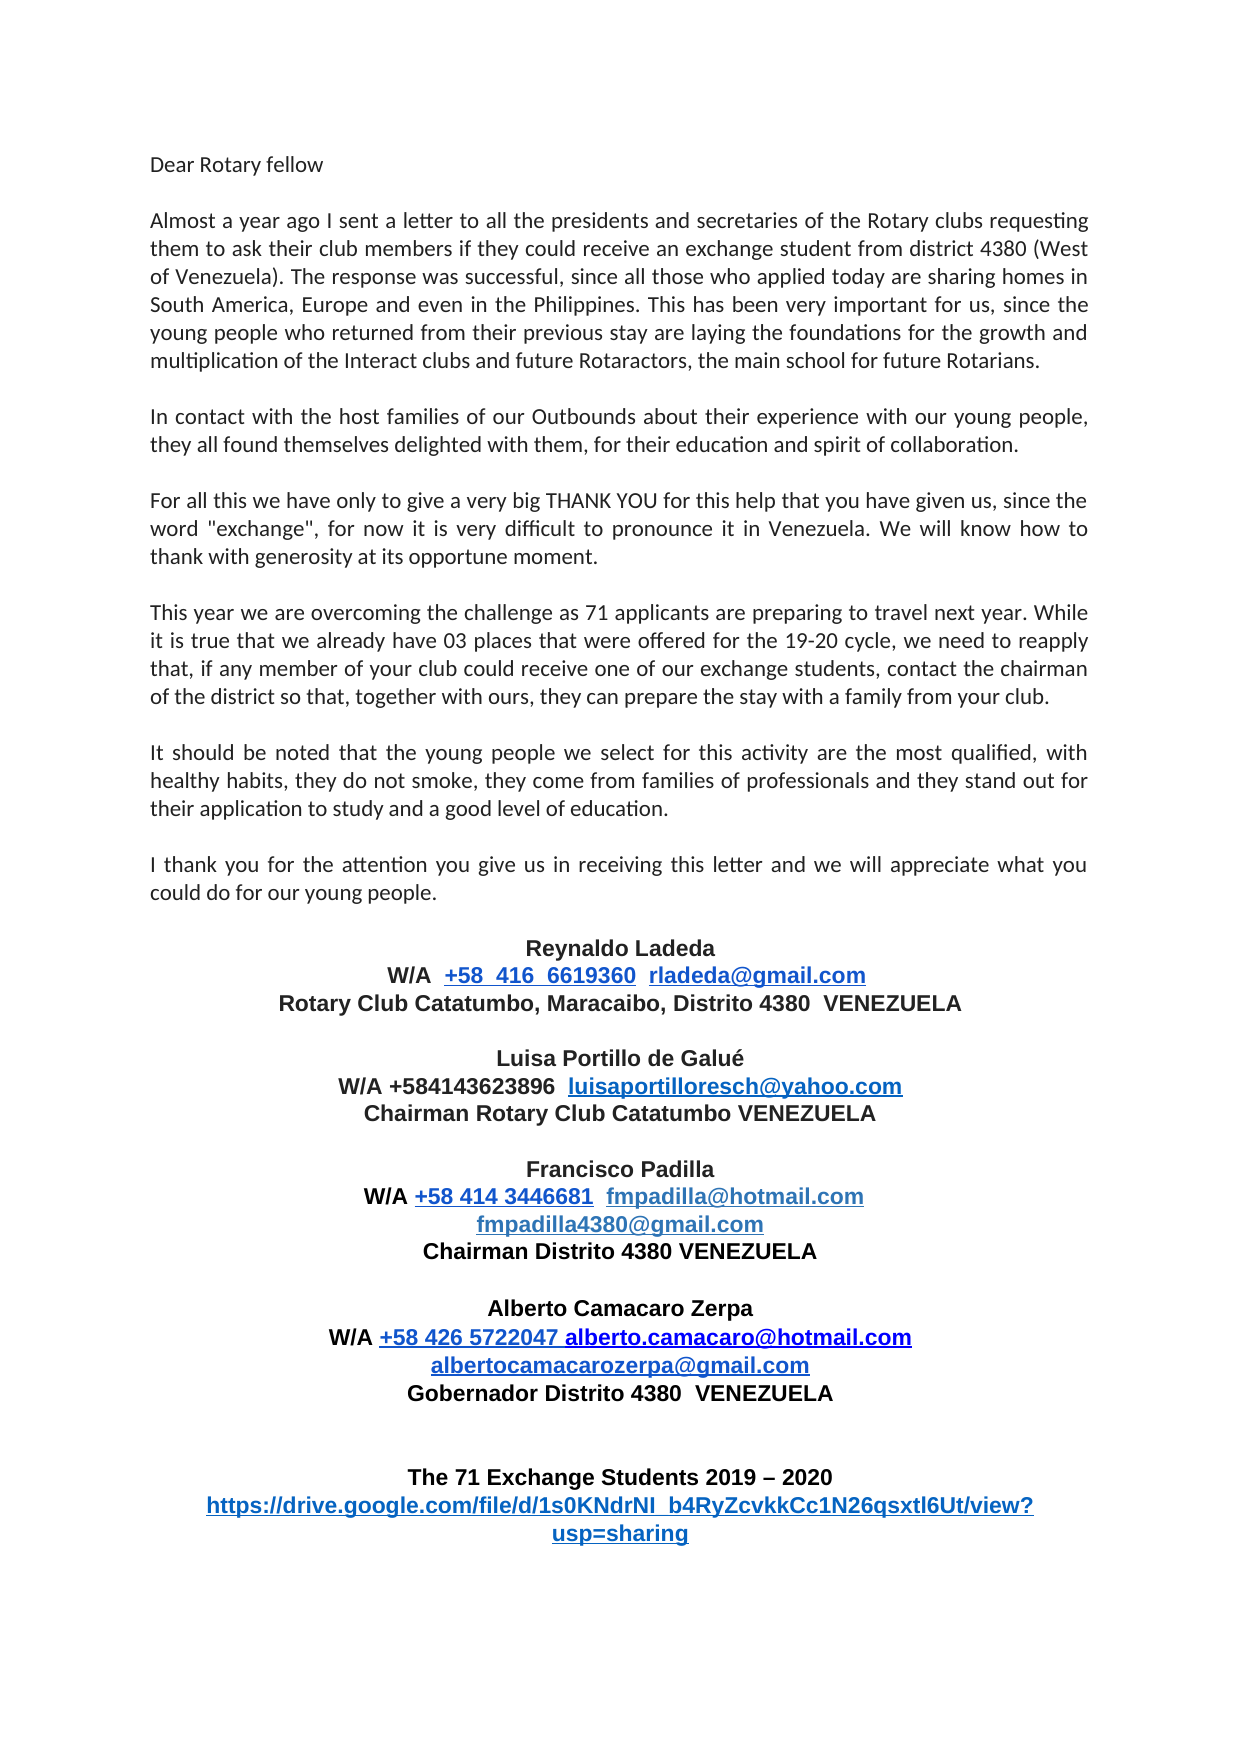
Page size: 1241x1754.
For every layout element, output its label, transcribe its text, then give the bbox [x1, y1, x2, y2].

text Chairman Rotary Club Catatumbo VENEZUELA [150, 1100, 1090, 1127]
text Rotary Club Catatumbo, Maracaibo, Distrito 4380 VENEZUELA [150, 990, 1090, 1016]
text Chairman Distrito 4380 VENEZUELA [150, 1238, 1090, 1265]
text W/A +58 414 3446681 fmpadilla@hotmail.com [150, 1183, 1090, 1209]
text This year we are overcoming the challenge as 71 applicants are preparing to travel next year. While it is true that we already have 03 places that were offered for the 19-20 cycle, we need to reapply that, if any member of your club could receive one of our exchange students, contact the chairman of the district so that, together with ours, they can prepare the stay with a family from your club. [150, 598, 1090, 710]
text W/A +584143623896 luisaportilloresch@yahoo.com [150, 1073, 1090, 1099]
text Reynaldo Ladeda [150, 935, 1090, 961]
text Gobernador Distrito 4380 VENEZUELA [150, 1378, 1090, 1406]
text It should be noted that the young people we select for this activity are the most qualified, with healthy habits, they do not smoke, they come from families of professionals and they stand out for their application to study and a good level of education. [150, 738, 1090, 822]
text Dear Rotary fellow [150, 150, 1090, 178]
text fmpadilla4380@gmail.com [150, 1211, 1090, 1237]
text W/A +58 416 6619360 rladeda@gmail.com [150, 962, 1090, 989]
text The 71 Exchange Students 2019 – 2020 [150, 1462, 1090, 1490]
text Luisa Portillo de Galué [150, 1045, 1090, 1071]
text Alberto Camacaro Zerpa [150, 1293, 1090, 1322]
text For all this we have only to give a very big THANK YOU for this help that you have given us, since the word "exchange", for now it is very difficult to pronounce it in Venezuela. We will know how to thank with generosity at its opportune moment. [150, 486, 1090, 570]
text albertocamacarozerpa@gmail.com [150, 1350, 1090, 1378]
text Francisco Padilla [150, 1156, 1090, 1182]
text Almost a year ago I sent a letter to all the presidents and secretaries of the Rotary clubs requesting them to ask their club members if they could receive an exchange student from district 4380 (West of Venezuela). The response was successful, since all those who applied today are sharing homes in South America, Europe and even in the Philippines. This has been very important for us, since the young people who returned from their previous stay are laying the foundations for the growth and multiplication of the Interact clubs and future Rotaractors, the main school for future Rotarians. [150, 206, 1090, 374]
text I thank you for the attention you give us in receiving this letter and we will appreciate what you could do for our young people. [150, 851, 1090, 907]
text In contact with the host families of our Outbounds about their experience with our young people, they all found themselves delighted with them, for their education and spirit of collaboration. [150, 402, 1090, 458]
text W/A +58 426 5722047 alberto.camacaro@hotmail.com [150, 1322, 1090, 1350]
text https://drive.google.com/file/d/1s0KNdrNI_b4RyZcvkkCc1N26qsxtl6Ut/view?usp=sharing [150, 1490, 1090, 1547]
